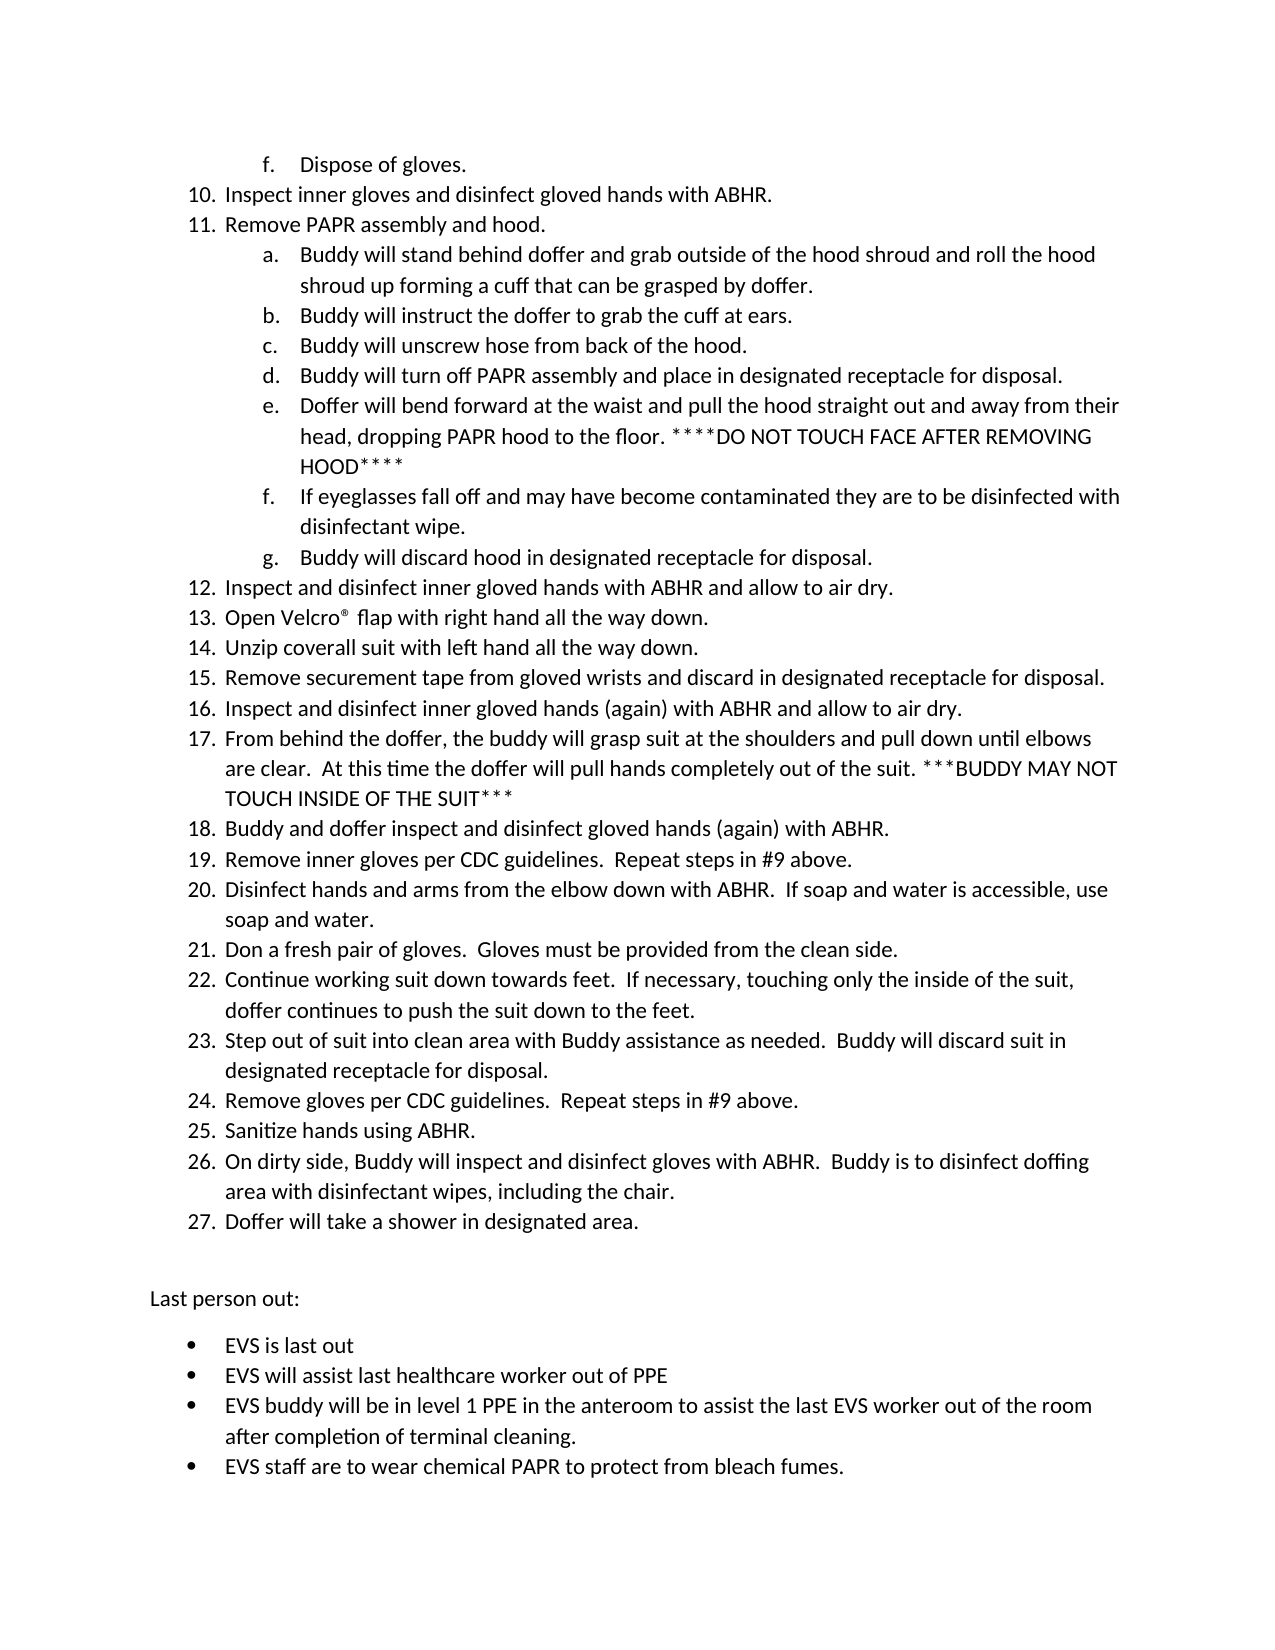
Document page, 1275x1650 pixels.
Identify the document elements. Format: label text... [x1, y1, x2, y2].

list Remove gloves per CDC guidelines. Repeat steps in #9 above. [187, 1086, 1125, 1114]
list Sanitize hands using ABHR. [187, 1117, 1125, 1145]
list Inspect and disinfect inner gloved hands with ABHR and allow to air dry. [187, 573, 1125, 601]
list Remove PAPR assembly and hood. [187, 210, 1125, 238]
list EVS will assist last healthcare worker out of PPE [187, 1361, 1125, 1389]
list Remove inner gloves per CDC guidelines. Repeat steps in #9 above. [187, 845, 1125, 873]
list EVS buddy will be in level 1 PPE in the anteroom to assist the last EVS worker out of the room after completion of terminal cleaning. [187, 1392, 1125, 1450]
list Open Velcro® flap with right hand all the way down. [187, 603, 1125, 631]
list Disinfect hands and arms from the elbow down with ABHR. If soap and water is accessible, use soap and water. [187, 875, 1125, 933]
list Inspect inner gloves and disinfect gloved hands with ABHR. [187, 180, 1125, 208]
list From behind the doffer, the buddy will grasp suit at the shoulders and pull down until elbows are clear. At this time the doffer will pull hands completely out of the suit. ***BUDDY MAY NOT TOUCH INSIDE OF THE SUIT*** [187, 724, 1125, 812]
list Buddy will turn off PAPR assembly and place in designated receptacle for disposal. [262, 361, 1125, 389]
list Buddy and doffer inspect and disinfect gloved hands (again) with ABHR. [187, 814, 1125, 843]
list Continue working suit down towards feet. If necessary, touching only the inside of the suit, doffer continues to push the suit down to the feet. [187, 966, 1125, 1024]
list Inspect and disinfect inner gloved hands (again) with ABHR and allow to air dry. [187, 694, 1125, 722]
list Don a fresh pair of gloves. Gloves must be provided from the clean side. [187, 935, 1125, 963]
list EVS staff are to wear chemical PAPR to protect from bleach fumes. [187, 1452, 1125, 1480]
list On dirty side, Buddy will inspect and disinfect gloves with ABHR. Buddy is to disinfect doffing area with disinfectant wipes, including the chair. [187, 1147, 1125, 1205]
list Doffer will bend forward at the waist and pull the hood straight out and away from their head, dropping PAPR hood to the floor. ****DO NOT TOUCH FACE AFTER REMOVING HOOD**** [262, 392, 1125, 480]
list Buddy will discard hood in designated receptacle for disposal. [262, 543, 1125, 571]
text Last person out: [150, 1284, 1125, 1312]
list Step out of suit into clean area with Buddy assistance as needed. Buddy will discard suit in designated receptacle for disposal. [187, 1026, 1125, 1084]
list Buddy will stand behind doffer and grab outside of the hood shroud and roll the hood shroud up forming a cuff that can be grasped by doffer. [262, 241, 1125, 299]
list Dispose of gloves. [262, 150, 1125, 178]
list EVS is last out [187, 1331, 1125, 1359]
list If eyeglasses fall off and may have become contaminated they are to be disinfected with disinfectant wipe. [262, 482, 1125, 541]
list Doffer will take a shower in designated area. [187, 1207, 1125, 1235]
list Buddy will instruct the doffer to grab the cuff at ears. [262, 301, 1125, 329]
list Unzip coverall suit with left hand all the way down. [187, 633, 1125, 661]
list Remove securement tape from gloved wrists and discard in designated receptacle for disposal. [187, 663, 1125, 692]
list Buddy will unscrew hose from back of the hood. [262, 331, 1125, 359]
